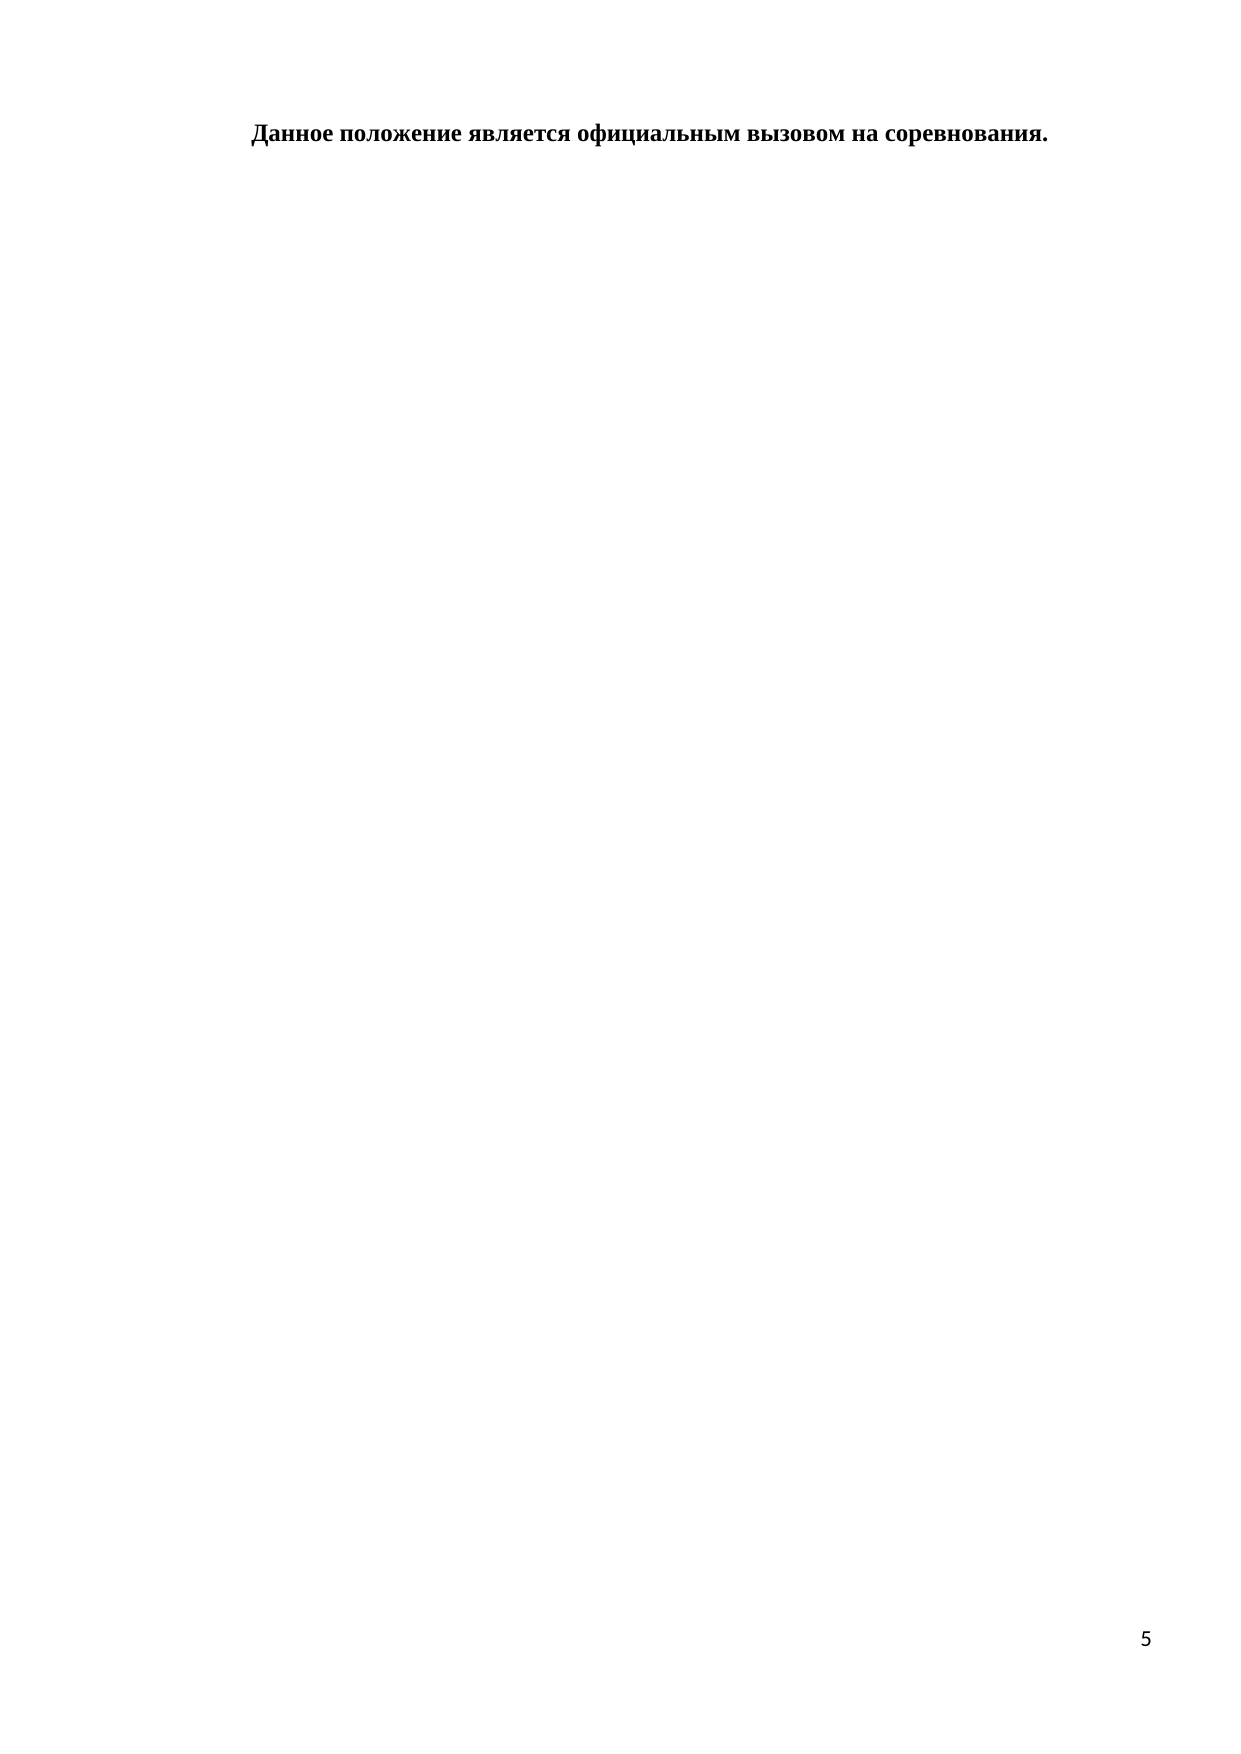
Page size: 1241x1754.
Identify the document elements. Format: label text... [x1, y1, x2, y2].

text Данное положение является официальным вызовом на соревнования. [148, 118, 1152, 147]
